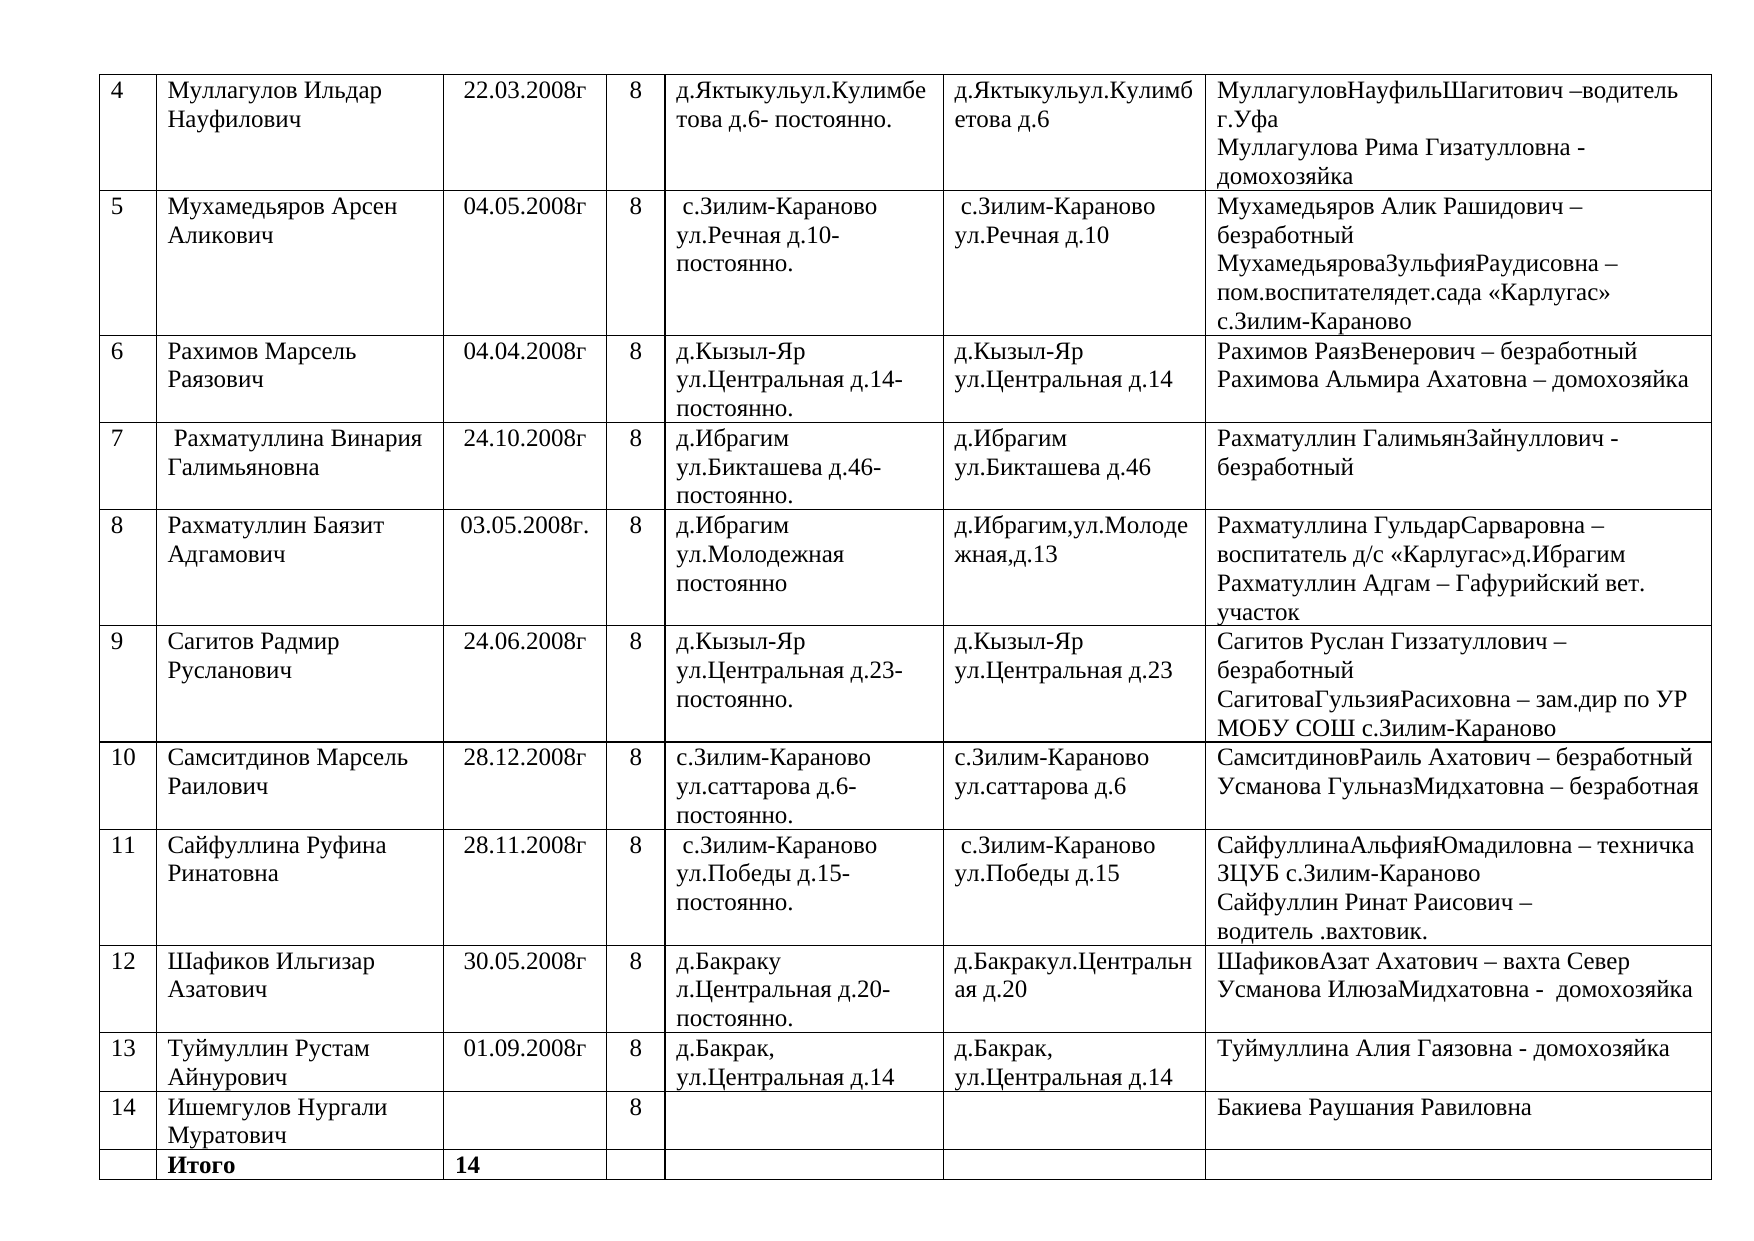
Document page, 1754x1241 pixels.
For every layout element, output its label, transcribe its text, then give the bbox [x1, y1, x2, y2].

table_cell 04.05.2008г [444, 191, 606, 335]
table_cell 28.12.2008г [444, 743, 606, 829]
table_cell 8 [607, 423, 664, 509]
table_cell 14 [444, 1150, 606, 1179]
table_cell с.Зилим-Караново ул.Речная д.10- постоянно. [666, 191, 943, 335]
table_cell д.Ибрагим,ул.Молодежная,д.13 [944, 510, 1205, 625]
table_cell 30.05.2008г [444, 946, 606, 1032]
table_cell 8 [607, 626, 664, 741]
table_cell МуллагуловНауфильШагитович –водитель г.Уфа Муллагулова Рима Гизатулловна - домохозяйка [1206, 75, 1711, 190]
table_cell 24.06.2008г [444, 626, 606, 741]
table_cell 8 [100, 510, 156, 625]
table_cell 8 [607, 1092, 664, 1149]
table_cell Самситдинов Марсель Раилович [157, 743, 443, 829]
table_cell [944, 1150, 1205, 1179]
table_cell Ишемгулов Нургали Муратович [157, 1092, 443, 1149]
table_cell СамситдиновРаиль Ахатович – безработный Усманова ГульназМидхатовна – безработная [1206, 743, 1711, 829]
table_cell СайфуллинаАльфияЮмадиловна – техничка ЗЦУБ с.Зилим-Караново Сайфуллин Ринат Раисович – водитель .вахтовик. [1206, 830, 1711, 945]
table_cell Рахматуллин ГалимьянЗайнуллович - безработный [1206, 423, 1711, 509]
table_cell 4 [100, 75, 156, 190]
table_cell д.Кызыл-Яр ул.Центральная д.14 [944, 336, 1205, 422]
table_cell Сайфуллина Руфина Ринатовна [157, 830, 443, 945]
table_cell 8 [607, 1033, 664, 1091]
table_cell [944, 1092, 1205, 1149]
table_cell 12 [100, 946, 156, 1032]
table_cell [1206, 1150, 1711, 1179]
table_cell 8 [607, 510, 664, 625]
table_cell 03.05.2008г. [444, 510, 606, 625]
table_cell д.Кызыл-Яр ул.Центральная д.23 [944, 626, 1205, 741]
table_cell Бакиева Раушания Равиловна [1206, 1092, 1711, 1149]
table_cell д.Ибрагим ул.Бикташева д.46 [944, 423, 1205, 509]
table_cell Рахматуллина Винария Галимьяновна [157, 423, 443, 509]
table_cell 11 [100, 830, 156, 945]
table_cell 13 [100, 1033, 156, 1091]
table_cell [666, 1092, 943, 1149]
table_cell с.Зилим-Караново ул.Победы д.15- постоянно. [666, 830, 943, 945]
table_cell 7 [100, 423, 156, 509]
table_cell Рахматуллин Баязит Адгамович [157, 510, 443, 625]
table_cell Рахимов РаязВенерович – безработный Рахимова Альмира Ахатовна – домохозяйка [1206, 336, 1711, 422]
table_cell 04.04.2008г [444, 336, 606, 422]
table_cell Туймуллин Рустам Айнурович [157, 1033, 443, 1091]
table_cell 14 [100, 1092, 156, 1149]
table_cell д.Бакрак, ул.Центральная д.14 [666, 1033, 943, 1091]
table_cell 8 [607, 830, 664, 945]
table_cell 8 [607, 75, 664, 190]
table_cell д.Ибрагим ул.Молодежная постоянно [666, 510, 943, 625]
table_cell 10 [100, 743, 156, 829]
table_cell 28.11.2008г [444, 830, 606, 945]
table_cell 8 [607, 336, 664, 422]
table_cell Итого [157, 1150, 443, 1179]
table_cell д.Кызыл-Яр ул.Центральная д.14- постоянно. [666, 336, 943, 422]
table_cell Мухамедьяров Алик Рашидович – безработный МухамедьяроваЗульфияРаудисовна – пом.воспитателядет.сада «Карлугас» с.Зилим-Караново [1206, 191, 1711, 335]
table_cell д.Бакракул.Центральная д.20 [944, 946, 1205, 1032]
table_cell д.Ибрагим ул.Бикташева д.46- постоянно. [666, 423, 943, 509]
table_cell 5 [100, 191, 156, 335]
table_cell с.Зилим-Караново ул.саттарова д.6 [944, 743, 1205, 829]
table_cell [666, 1150, 943, 1179]
table_cell Мухамедьяров Арсен Аликович [157, 191, 443, 335]
table_cell Туймуллина Алия Гаязовна - домохозяйка [1206, 1033, 1711, 1091]
table_cell ШафиковАзат Ахатович – вахта Север Усманова ИлюзаМидхатовна - домохозяйка [1206, 946, 1711, 1032]
table_cell Сагитов Руслан Гиззатуллович – безработный СагитоваГульзияРасиховна – зам.дир по УР МОБУ СОШ с.Зилим-Караново [1206, 626, 1711, 741]
table_cell Муллагулов Ильдар Науфилович [157, 75, 443, 190]
table_cell 8 [607, 946, 664, 1032]
table_cell [607, 1150, 664, 1179]
table_cell с.Зилим-Караново ул.Речная д.10 [944, 191, 1205, 335]
table_cell Рахимов Марсель Раязович [157, 336, 443, 422]
table_cell Сагитов Радмир Русланович [157, 626, 443, 741]
table_cell 8 [607, 191, 664, 335]
table_cell 6 [100, 336, 156, 422]
table_cell д.Бакрак, ул.Центральная д.14 [944, 1033, 1205, 1091]
table_cell Рахматуллина ГульдарСарваровна – воспитатель д/с «Карлугас»д.Ибрагим Рахматуллин Адгам – Гафурийский вет. участок [1206, 510, 1711, 625]
table_cell 01.09.2008г [444, 1033, 606, 1091]
table_cell 24.10.2008г [444, 423, 606, 509]
table_cell [100, 1150, 156, 1179]
table_cell д.Яктыкульул.Кулимбетова д.6- постоянно. [666, 75, 943, 190]
table_cell 8 [607, 743, 664, 829]
table_cell с.Зилим-Караново ул.Победы д.15 [944, 830, 1205, 945]
table_cell [444, 1092, 606, 1149]
table_cell д.Бакраку л.Центральная д.20- постоянно. [666, 946, 943, 1032]
table_cell 9 [100, 626, 156, 741]
table_cell Шафиков Ильгизар Азатович [157, 946, 443, 1032]
table_cell д.Яктыкульул.Кулимбетова д.6 [944, 75, 1205, 190]
table_cell 22.03.2008г [444, 75, 606, 190]
table_cell д.Кызыл-Яр ул.Центральная д.23- постоянно. [666, 626, 943, 741]
table_cell с.Зилим-Караново ул.саттарова д.6- постоянно. [666, 743, 943, 829]
